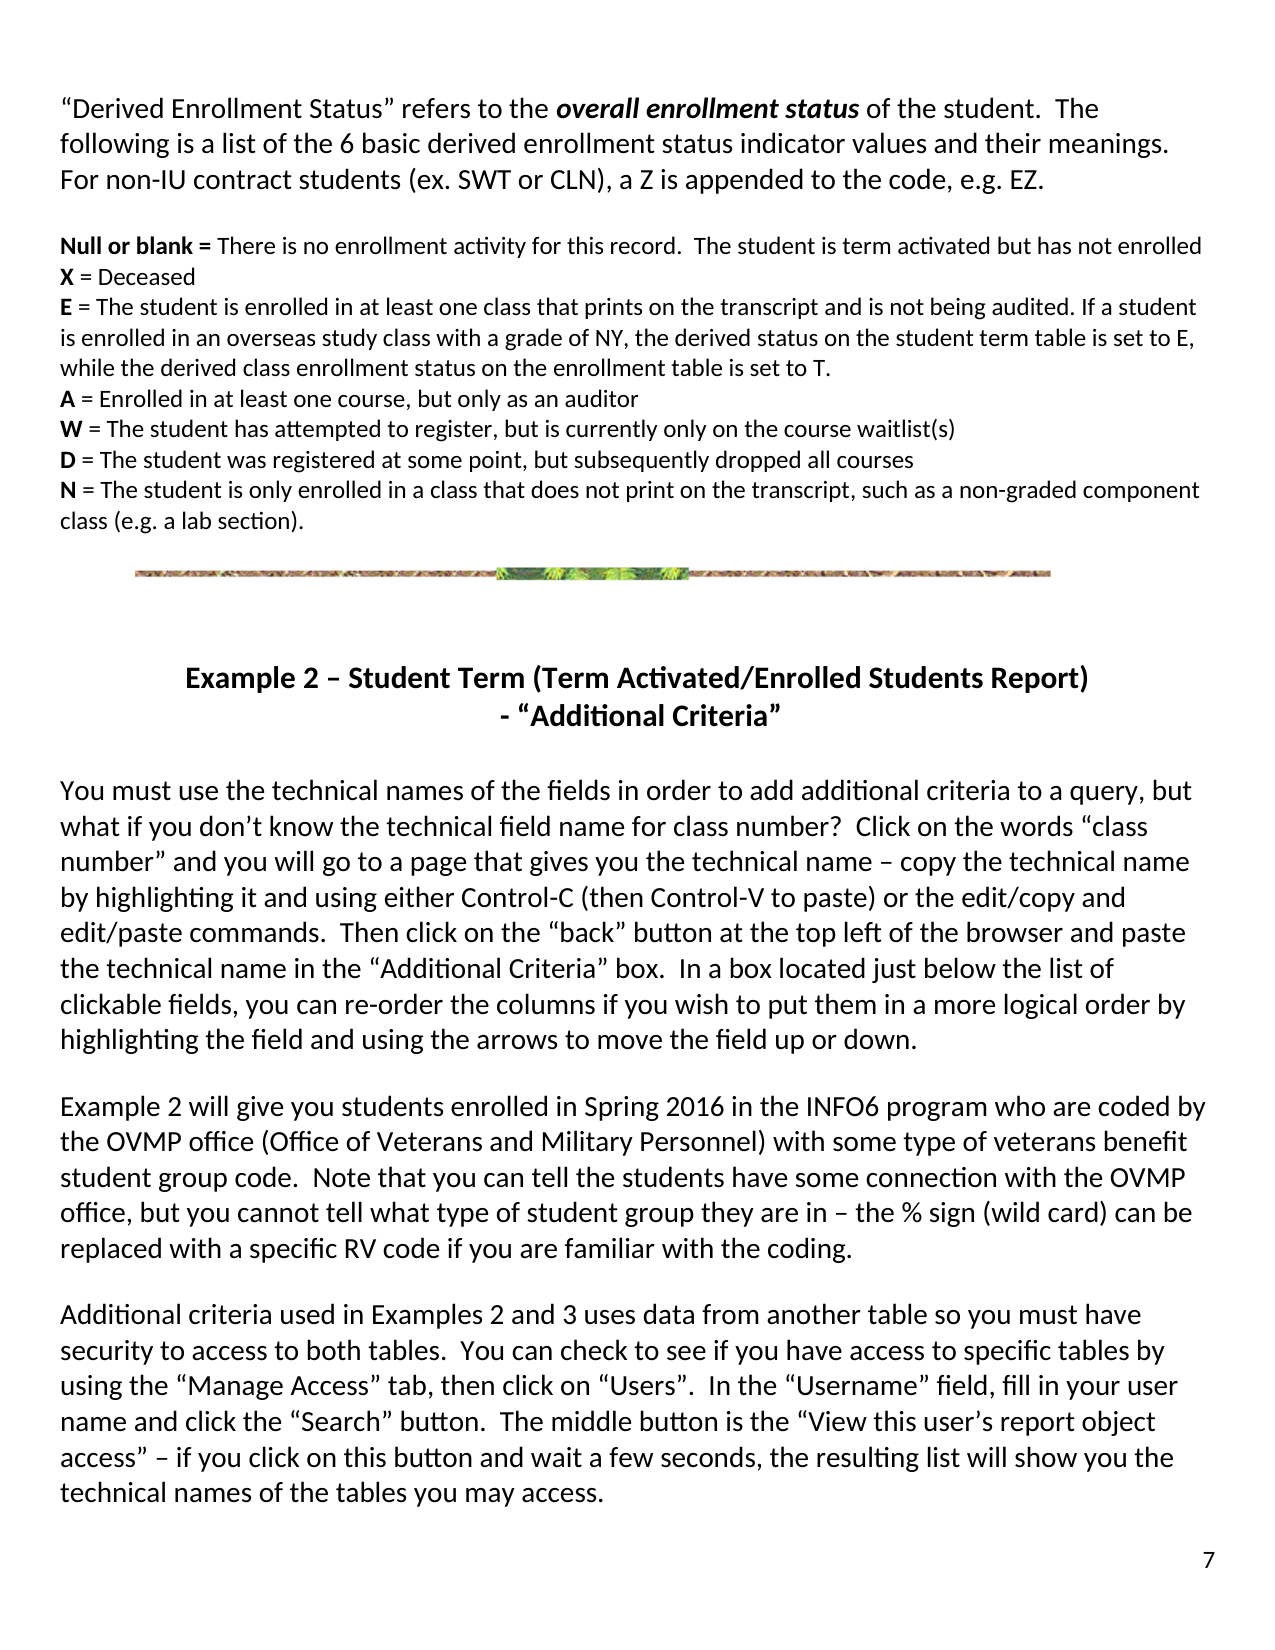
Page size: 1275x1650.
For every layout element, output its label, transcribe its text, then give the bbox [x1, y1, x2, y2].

text A = Enrolled in at least one course, but only as an auditor [60, 383, 1215, 413]
text You must use the technical names of the fields in order to add additional criteria to a query, but what if you don’t know the technical field name for class number? Click on the words “class number” and you will go to a page that gives you the technical name – copy the technical name by highlighting it and using either Control-C (then Control-V to paste) or the edit/copy and edit/paste commands. Then click on the “back” button at the top left of the browser and paste the technical name in the “Additional Criteria” box. In a box located just below the list of clickable fields, you can re-order the columns if you wish to put them in a more logical order by highlighting the field and using the arrows to move the field up or down. [60, 772, 1215, 1057]
text X = Deceased [60, 261, 1215, 291]
text “Derived Enrollment Status” refers to the overall enrollment status of the student. The following is a list of the 6 basic derived enrollment status indicator values and their meanings. For non-IU contract students (ex. SWT or CLN), a Z is appended to the code, e.g. EZ. [60, 90, 1215, 197]
text Example 2 – Student Term (Term Activated/Enrolled Students Report) [60, 658, 1215, 696]
text D = The student was registered at some point, but subsequently dropped all courses [60, 444, 1215, 474]
picture [135, 566, 1051, 582]
text E = The student is enrolled in at least one class that prints on the transcript and is not being audited. If a student is enrolled in an overseas study class with a grade of NY, the derived status on the student term table is set to E, while the derived class enrollment status on the enrollment table is set to T. [60, 291, 1215, 383]
text W = The student has attempted to register, but is currently only on the course waitlist(s) [60, 413, 1215, 444]
text - “Additional Criteria” [60, 696, 1215, 734]
text N = The student is only enrolled in a class that does not print on the transcript, such as a non-graded component class (e.g. a lab section). [60, 474, 1215, 536]
text Null or blank = There is no enrollment activity for this record. The student is term activated but has not enrolled [60, 230, 1215, 261]
text Example 2 will give you students enrolled in Spring 2016 in the INFO6 program who are coded by the OVMP office (Office of Veterans and Military Personnel) with some type of veterans benefit student group code. Note that you can tell the students have some connection with the OVMP office, but you cannot tell what type of student group they are in – the % sign (wild card) can be replaced with a specific RV code if you are familiar with the coding. [60, 1088, 1215, 1266]
text Additional criteria used in Examples 2 and 3 uses data from another table so you must have security to access to both tables. You can check to see if you have access to specific tables by using the “Manage Access” tab, then click on “Users”. In the “Username” field, fill in your user name and click the “Search” button. The middle button is the “View this user’s report object access” – if you click on this button and wait a few seconds, the resulting list will show you the technical names of the tables you may access. [60, 1296, 1215, 1510]
